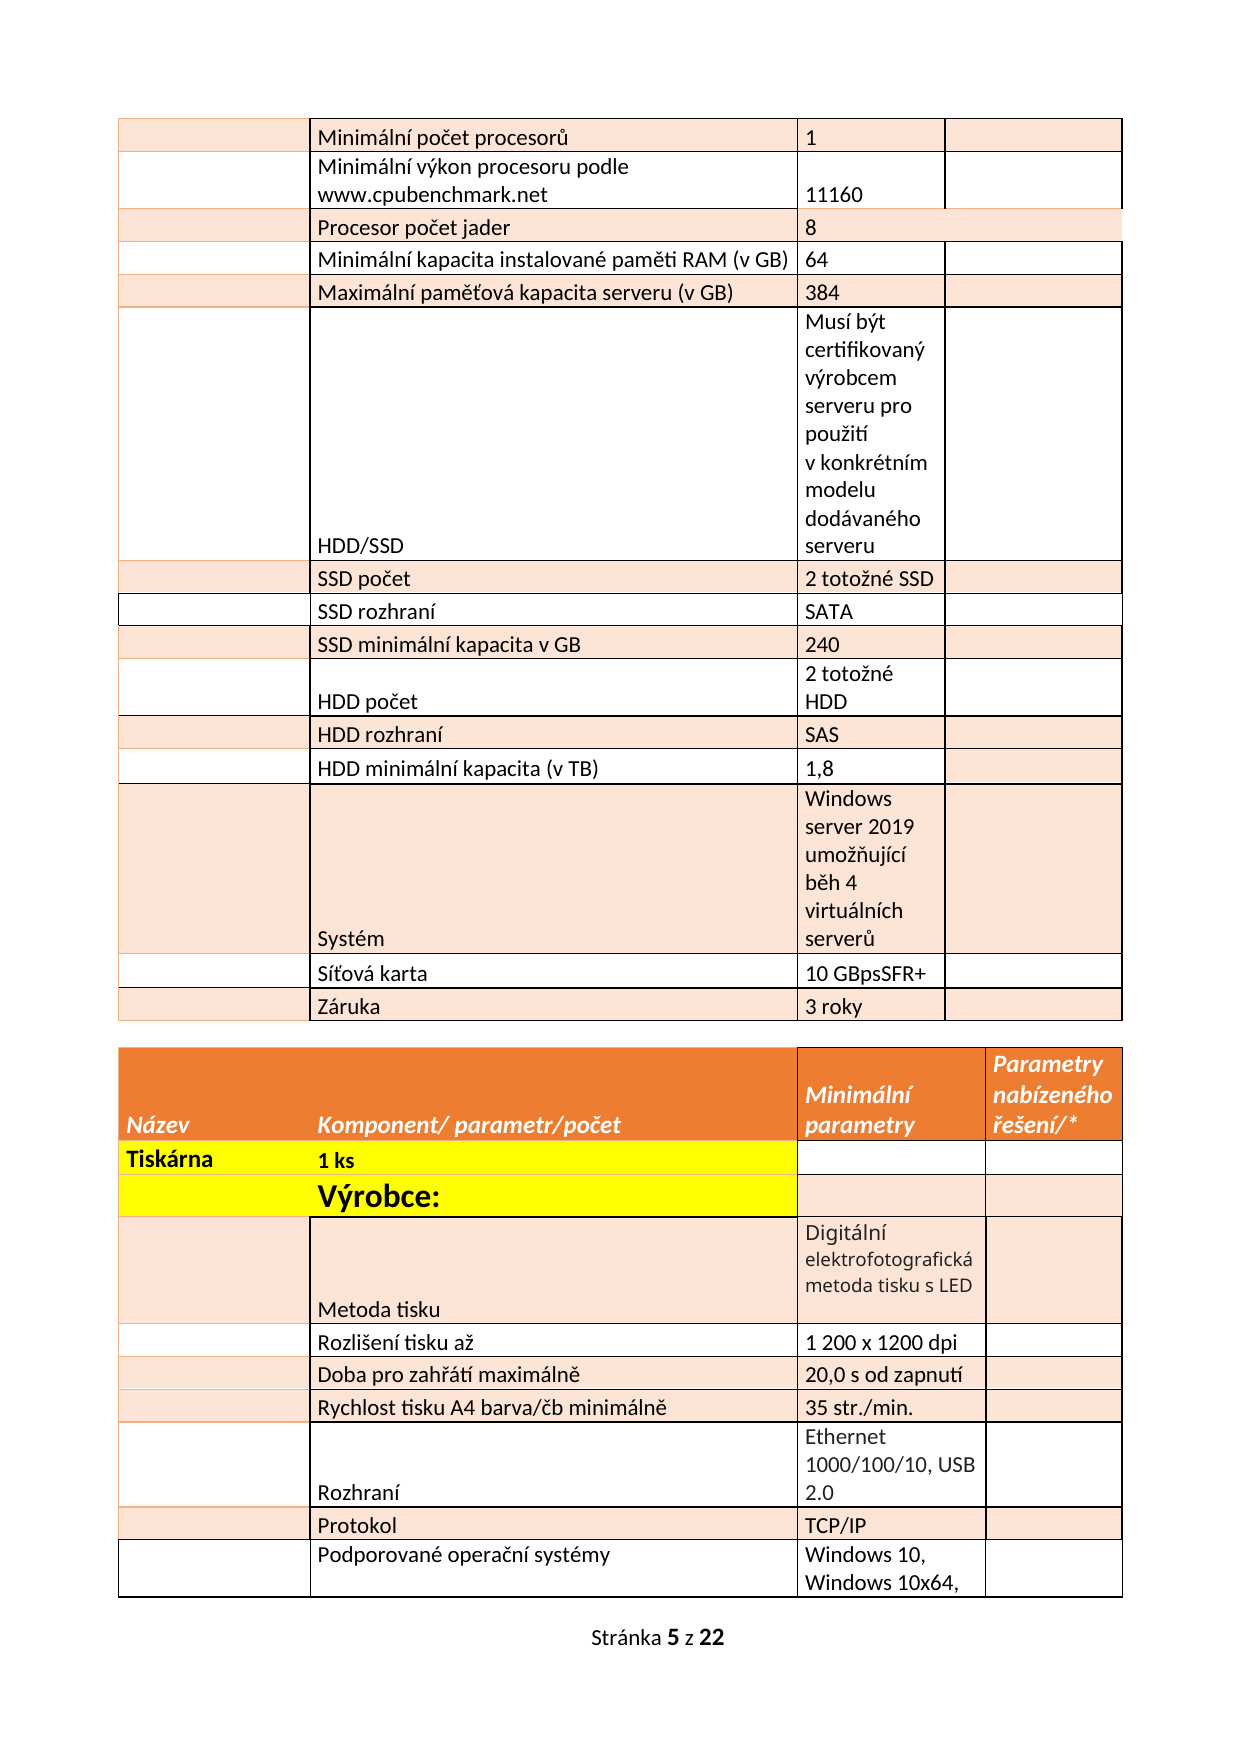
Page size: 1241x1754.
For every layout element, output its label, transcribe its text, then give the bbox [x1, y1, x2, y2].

table_cell Protokol [311, 1508, 797, 1539]
table_cell Minimální kapacita instalované paměti RAM (v GB) [311, 242, 797, 274]
table_cell 1 200 x 1200 dpi [798, 1324, 985, 1356]
table_cell 1 [798, 119, 944, 151]
table_cell Procesor počet jader [311, 209, 797, 241]
table_cell Maximální paměťová kapacita serveru (v GB) [311, 275, 797, 306]
table_cell [946, 152, 1121, 208]
table_cell 240 [798, 626, 944, 658]
table_cell Rozlišení tisku až [311, 1324, 797, 1356]
table_cell 8 [798, 209, 945, 241]
table_cell [119, 1324, 309, 1356]
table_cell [311, 1540, 797, 1596]
table_cell 2 totožné HDD [798, 659, 944, 715]
table_cell Minimální výkon procesoru podle www.cpubenchmark.net [311, 152, 797, 208]
table_cell [946, 954, 1121, 987]
table_cell [119, 954, 309, 987]
table_cell [946, 242, 1121, 274]
table_cell SAS [798, 717, 944, 748]
table_cell [119, 1508, 309, 1539]
table_cell TCP/IP [798, 1508, 985, 1539]
table_header Minimální parametry [798, 1048, 985, 1140]
table_cell SSD rozhraní [311, 594, 797, 625]
table_cell [987, 1324, 1121, 1356]
table_cell HDD rozhraní [311, 717, 797, 748]
table_cell 384 [798, 275, 944, 306]
table_cell [946, 989, 1121, 1020]
table_cell [119, 1390, 309, 1421]
table_cell [119, 626, 309, 658]
table_cell 35 str./min. [798, 1390, 985, 1421]
table_cell [986, 1141, 1122, 1174]
table_cell [119, 561, 309, 592]
table_cell SSD počet [311, 561, 797, 592]
table_cell Rozhraní [311, 1423, 797, 1506]
table_cell [119, 308, 309, 560]
table_cell SATA [798, 594, 944, 625]
table_cell [946, 785, 1121, 953]
table_cell [119, 784, 309, 953]
table_cell [119, 152, 309, 208]
table_cell [987, 1423, 1121, 1506]
table_cell [946, 626, 1121, 658]
table_cell [798, 1175, 985, 1216]
table_cell [119, 988, 309, 1020]
table_cell [986, 1175, 1122, 1216]
table_header Komponent/ parametr/počet [310, 1048, 797, 1140]
table_cell [119, 119, 309, 151]
table_cell Síťová karta [311, 954, 797, 987]
table_header Název [119, 1048, 310, 1140]
table_cell 3 roky [798, 989, 944, 1020]
table_cell [946, 561, 1121, 592]
table_cell Windows server 2019 umožňující běh 4 virtuálních serverů [798, 785, 944, 953]
table_cell HDD/SSD [311, 308, 797, 560]
table_cell [945, 209, 1122, 241]
table_cell Digitální elektrofotografická metoda tisku s LED [798, 1217, 985, 1323]
table_cell 20,0 s od zapnutí [798, 1357, 985, 1388]
table_cell Minimální počet procesorů [311, 119, 797, 151]
table_cell [119, 594, 310, 625]
table_cell [946, 749, 1121, 782]
table_cell Doba pro zahřátí maximálně [311, 1357, 797, 1388]
table_cell HDD počet [311, 659, 797, 715]
table_cell 10 GBpsSFR+ [798, 954, 944, 987]
table_cell [119, 659, 309, 715]
table_cell [119, 1540, 310, 1596]
table_cell [119, 275, 309, 306]
table_cell [946, 594, 1122, 625]
table_cell [119, 716, 309, 748]
table_cell [946, 717, 1121, 748]
table_cell Výrobce: [310, 1175, 797, 1216]
table_cell [119, 1217, 309, 1323]
table_cell Rychlost tisku A4 barva/čb minimálně [311, 1390, 797, 1421]
table_cell 11160 [798, 152, 944, 208]
table_cell [987, 1390, 1121, 1421]
table_cell 1,8 [798, 749, 944, 782]
table_cell [987, 1508, 1121, 1539]
table_cell SSD minimální kapacita v GB [311, 626, 797, 658]
table_cell Záruka [311, 989, 797, 1020]
table_header Parametry nabízeného řešení/* [986, 1048, 1122, 1140]
table_cell Systém [311, 785, 797, 953]
table_cell [946, 275, 1121, 306]
table_cell Metoda tisku [311, 1218, 797, 1323]
table_cell 2 totožné SSD [798, 561, 944, 592]
table_cell [986, 1540, 1122, 1596]
table_cell 64 [798, 242, 944, 274]
table_cell [987, 1217, 1121, 1323]
table_cell HDD minimální kapacita (v TB) [311, 749, 797, 782]
table_cell [946, 659, 1121, 715]
table_cell [798, 1141, 985, 1174]
table_cell [119, 242, 309, 274]
table_cell [119, 1357, 309, 1388]
table_cell [987, 1357, 1121, 1388]
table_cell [798, 1540, 985, 1596]
table_cell [119, 1423, 309, 1506]
table_cell [119, 209, 309, 241]
table_cell [946, 119, 1121, 151]
table_cell [119, 749, 309, 782]
table_cell [946, 308, 1121, 560]
table_cell 1 ks [310, 1141, 797, 1174]
table_cell Ethernet 1000/100/10, USB 2.0 [798, 1423, 985, 1506]
table_cell [119, 1175, 310, 1216]
table_cell Tiskárna [119, 1141, 310, 1174]
table_cell Musí být certifikovaný výrobcem serveru pro použití v konkrétním modelu dodávaného serveru [798, 308, 944, 560]
